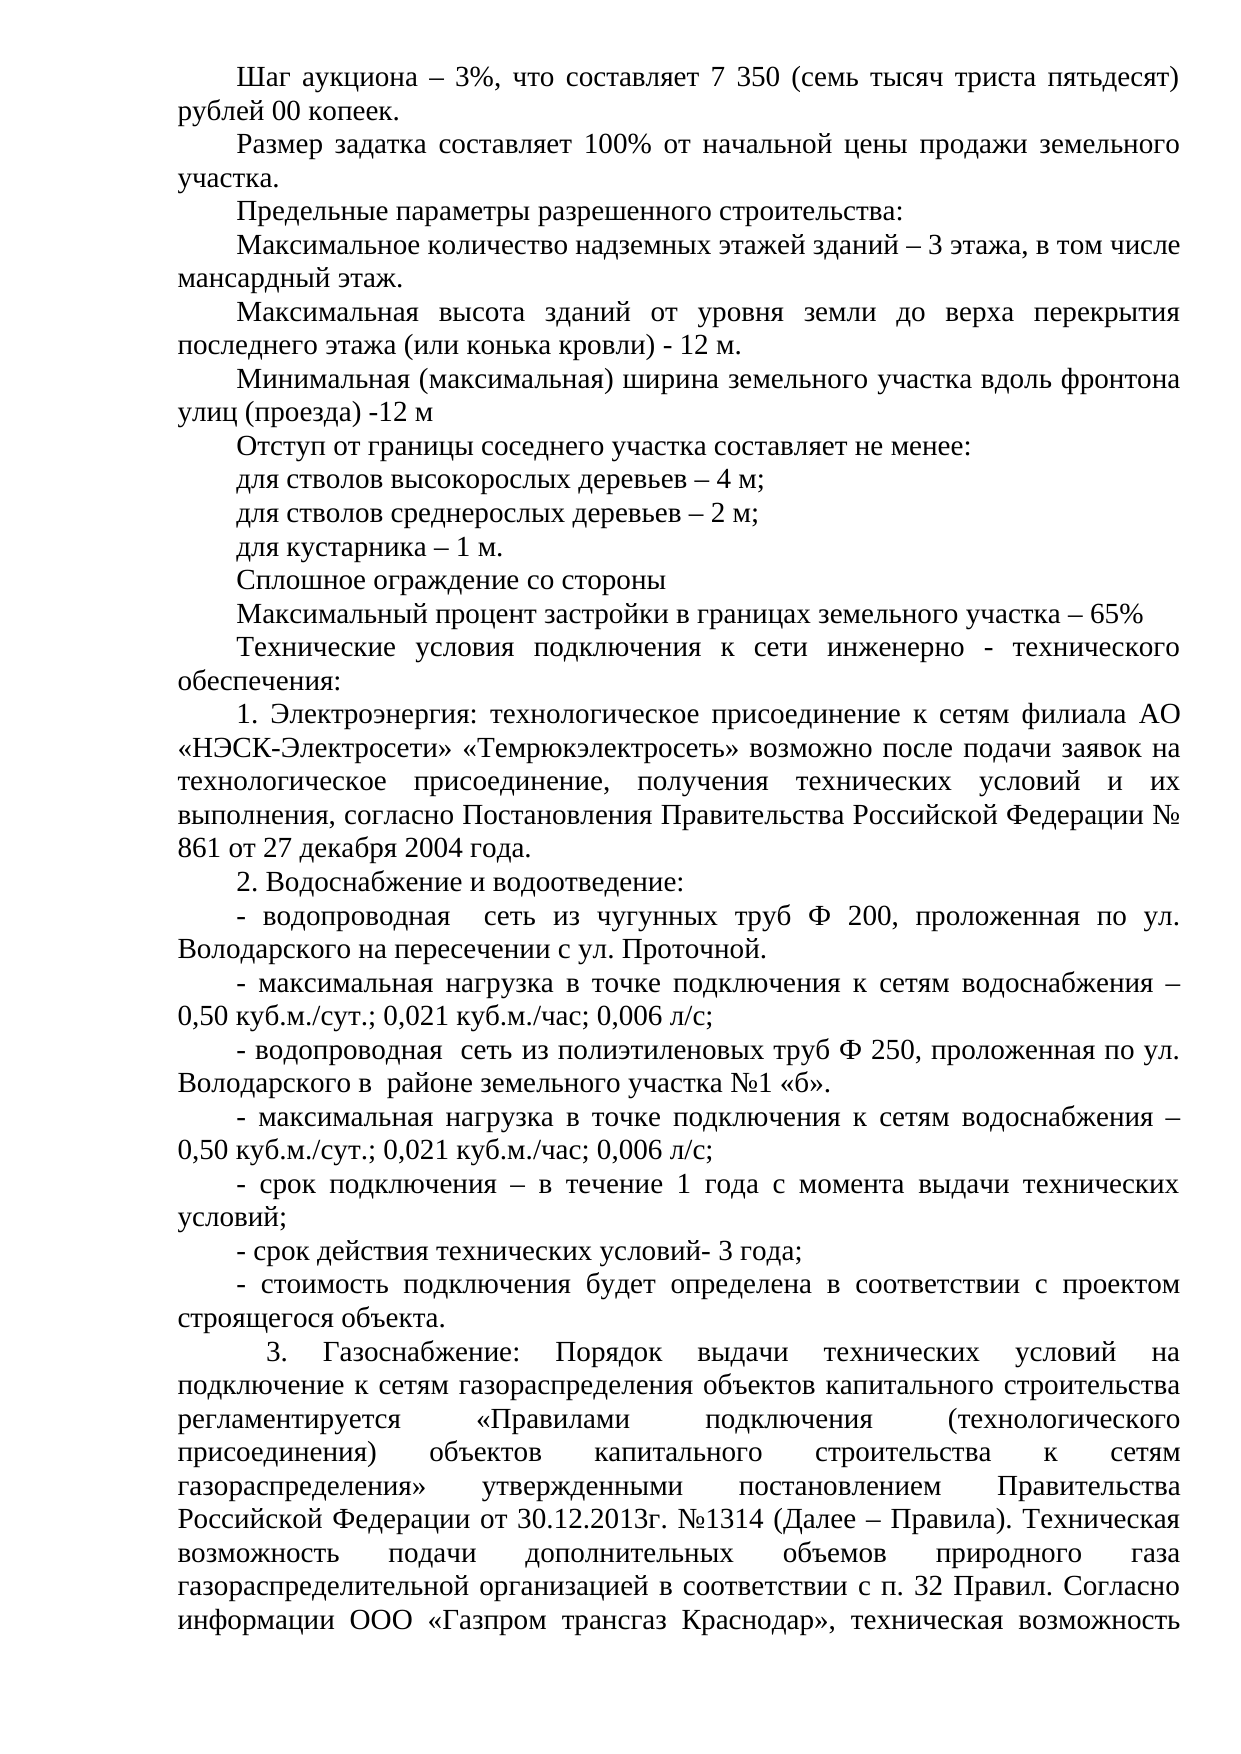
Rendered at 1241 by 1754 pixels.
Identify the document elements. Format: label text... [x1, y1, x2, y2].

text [177, 1334, 1181, 1636]
text Сплошное ограждение со стороны [177, 562, 1181, 596]
text Предельные параметры разрешенного строительства: [177, 193, 1181, 227]
text Максимальный процент застройки в границах земельного участка – 65% [177, 596, 1181, 629]
text - стоимость подключения будет определена в соответствии с проектом строящегося объекта. [177, 1267, 1181, 1334]
text для стволов высокорослых деревьев – 4 м; [177, 462, 1181, 495]
text Максимальное количество надземных этажей зданий – 3 этажа, в том числе мансардный этаж. [177, 227, 1181, 294]
text - максимальная нагрузка в точке подключения к сетям водоснабжения – 0,50 куб.м./сут.; 0,021 куб.м./час; 0,006 л/с; [177, 1099, 1181, 1166]
text Максимальная высота зданий от уровня земли до верха перекрытия последнего этажа (или конька кровли) - [177, 294, 1181, 361]
text для кустарника – 1 м. [177, 529, 1181, 562]
text Шаг аукциона – 3%, что составляет 7 350 (семь тысяч триста пятьдесят) рублей 00 копеек. [177, 59, 1181, 126]
text Минимальная (максимальная) ширина земельного участка вдоль фронтона улиц (проезда) -12 м [177, 361, 1181, 428]
text - водопроводная сеть из чугунных труб Ф 200, проложенная по ул. Володарского на пересечении с ул. Проточной. [177, 898, 1181, 965]
text - срок действия технических условий- 3 года; [177, 1233, 1181, 1267]
text Технические условия подключения к сети инженерно - технического обеспечения: [177, 629, 1181, 696]
text Размер задатка составляет 100% от начальной цены продажи земельного участка. [177, 126, 1181, 193]
text - срок подключения – в течение 1 года с момента выдачи технических условий; [177, 1166, 1181, 1233]
text 2. Водоснабжение и водоотведение: [177, 864, 1181, 898]
text - максимальная нагрузка в точке подключения к сетям водоснабжения – 0,50 куб.м./сут.; 0,021 куб.м./час; 0,006 л/с; [177, 965, 1181, 1032]
text Отступ от границы соседнего участка составляет не менее: [177, 428, 1181, 462]
text для стволов среднерослых деревьев – 2 м; [177, 495, 1181, 529]
text - водопроводная сеть из полиэтиленовых труб Ф 250, проложенная по ул. Володарского в районе земельного участка №1 «б». [177, 1032, 1181, 1099]
text 1. Электроэнергия: технологическое присоединение к сетям филиала АО «НЭСК-Электросети» «Темрюкэлектросеть» возможно после подачи заявок на технологическое присоединение, получения технических условий и их выполнения, согласно Постановления Правительства Российской Федерации № 861 от 27 декабря 2004 года. [177, 696, 1181, 864]
